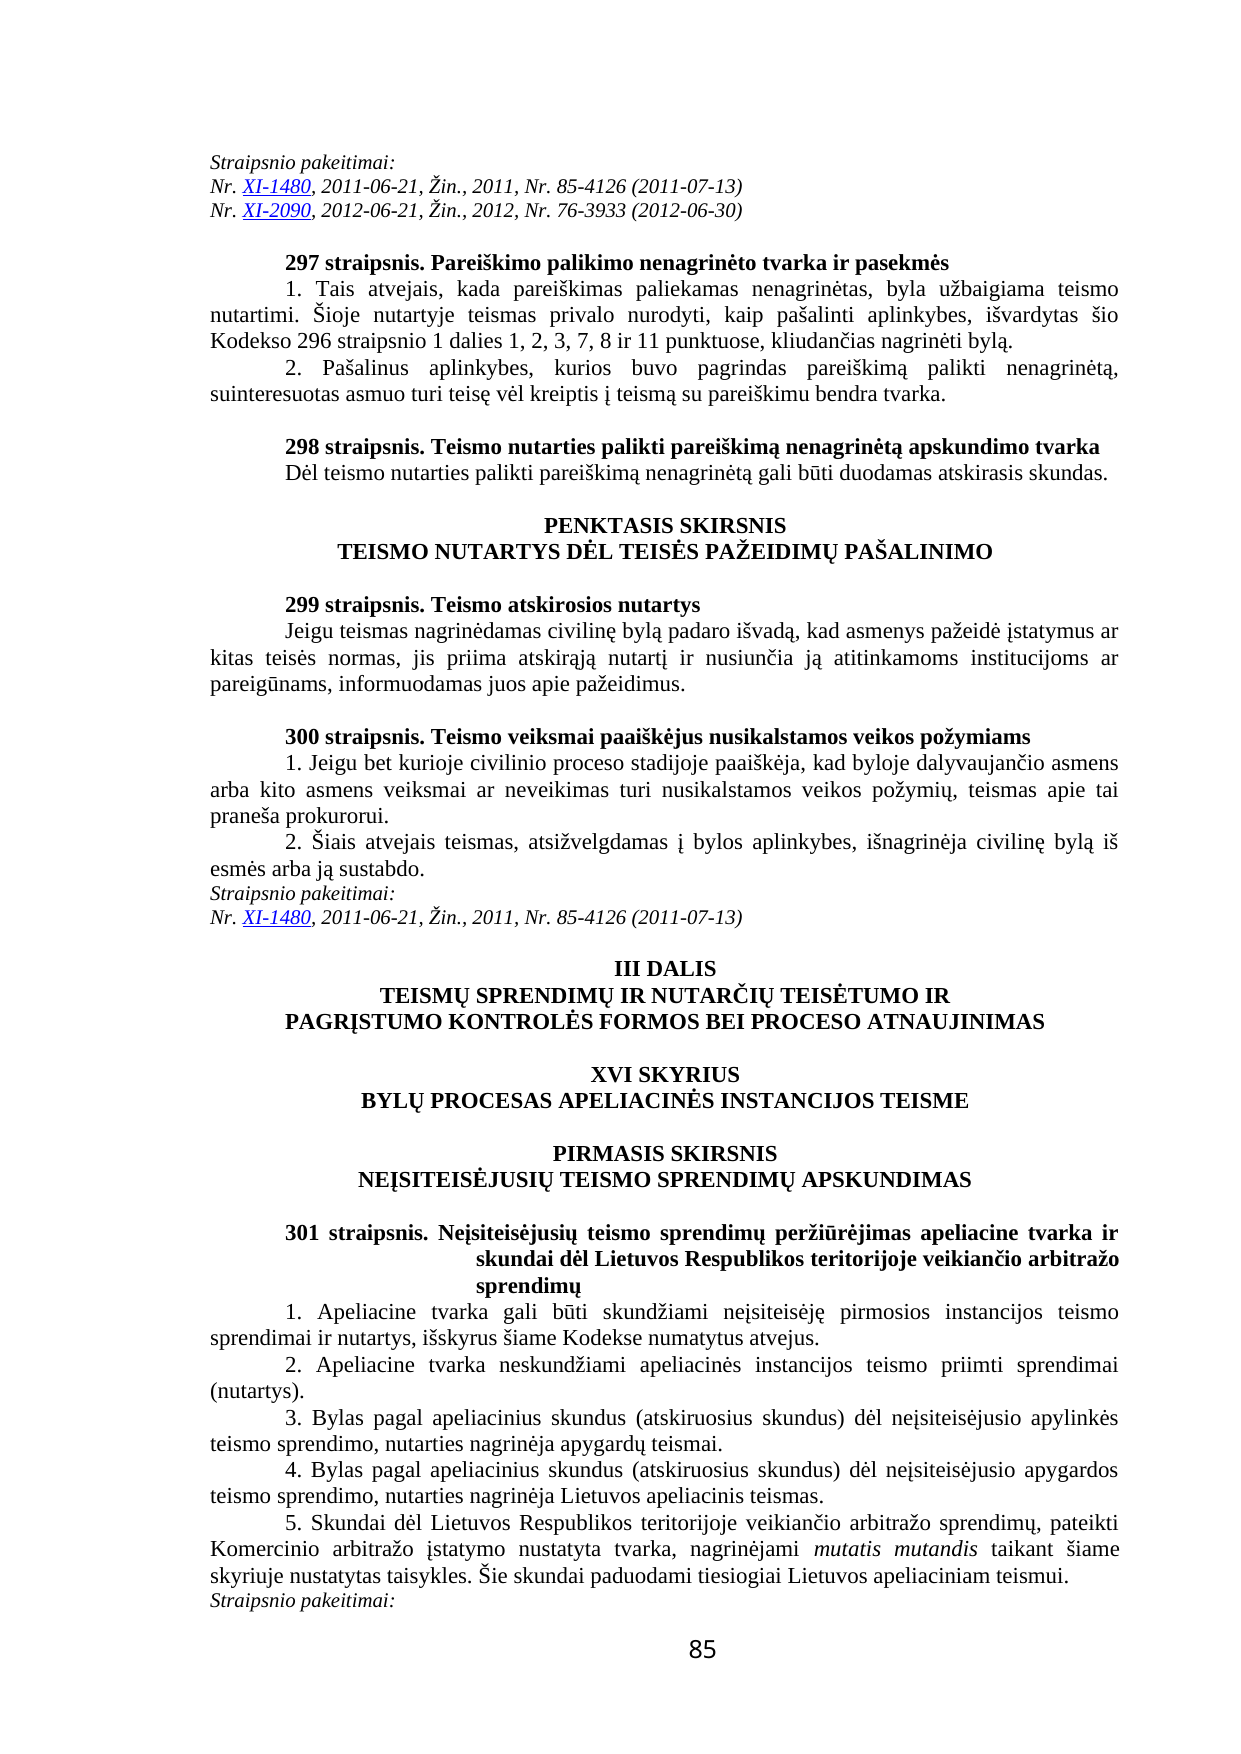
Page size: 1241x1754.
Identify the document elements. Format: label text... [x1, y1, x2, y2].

text Dėl teismo nutarties palikti pareiškimą nenagrinėtą gali būti duodamas atskirasis skundas. [210, 459, 1120, 486]
text PIRMASIS SKIRSNIS [210, 1140, 1120, 1166]
text Nr. XI-2090, 2012-06-21, Žin., 2012, Nr. 76-3933 (2012-06-30) [210, 198, 1120, 222]
text 1. Tais atvejais, kada pareiškimas paliekamas nenagrinėtas, byla užbaigiama teismo nutartimi. Šioje nutartyje teismas privalo nurodyti, kaip pašalinti aplinkybes, išvardytas šio Kodekso 296 straipsnio 1 dalies 1, 2, 3, 7, 8 ir 11 punktuose, kliudančias nagrinėti bylą. [210, 275, 1120, 354]
text Straipsnio pakeitimai: [210, 1588, 1120, 1612]
text 1. Apeliacine tvarka gali būti skundžiami neįsiteisėję pirmosios instancijos teismo sprendimai ir nutartys, išskyrus šiame Kodekse numatytus atvejus. [210, 1298, 1120, 1351]
text 299 straipsnis. Teismo atskirosios nutartys [210, 591, 1120, 617]
text TEISMO NUTARTYS DĖL TEISĖS PAŽEIDIMŲ PAŠALINIMO [210, 538, 1120, 565]
text 2. Pašalinus aplinkybes, kurios buvo pagrindas pareiškimą palikti nenagrinėtą, suinteresuotas asmuo turi teisę vėl kreiptis į teismą su pareiškimu bendra tvarka. [210, 354, 1120, 407]
text 301 straipsnis. Neįsiteisėjusių teismo sprendimų peržiūrėjimas apeliacine tvarka ir skundai dėl Lietuvos Respublikos teritorijoje veikiančio arbitražo sprendimų [285, 1219, 1120, 1298]
subtitle PENKTASIS SKIRSNIS [210, 512, 1120, 538]
text PAGRĮSTUMO KONTROLĖS FORMOS BEI PROCESO ATNAUJINIMAS [210, 1008, 1120, 1034]
text 300 straipsnis. Teismo veiksmai paaiškėjus nusikalstamos veikos požymiams [210, 723, 1120, 749]
subtitle XVI SKYRIUS [210, 1061, 1120, 1087]
subtitle NEĮSITEISĖJUSIŲ TEISMO SPRENDIMŲ APSKUNDIMAS [210, 1166, 1120, 1193]
text 3. Bylas pagal apeliacinius skundus (atskiruosius skundus) dėl neįsiteisėjusio apylinkės teismo sprendimo, nutarties nagrinėja apygardų teismai. [210, 1403, 1120, 1456]
subtitle TEISMŲ SPRENDIMŲ IR NUTARČIŲ TEISĖTUMO IR [210, 982, 1120, 1008]
text 2. Apeliacine tvarka neskundžiami apeliacinės instancijos teismo priimti sprendimai (nutartys). [210, 1351, 1120, 1403]
text Straipsnio pakeitimai: [210, 150, 1120, 174]
text 1. Jeigu bet kurioje civilinio proceso stadijoje paaiškėja, kad byloje dalyvaujančio asmens arba kito asmens veiksmai ar neveikimas turi nusikalstamos veikos požymių, teismas apie tai praneša prokurorui. [210, 749, 1120, 828]
text Nr. XI-1480, 2011-06-21, Žin., 2011, Nr. 85-4126 (2011-07-13) [210, 174, 1120, 198]
text 5. Skundai dėl Lietuvos Respublikos teritorijoje veikiančio arbitražo sprendimų, pateikti Komercinio arbitražo įstatymo nustatyta tvarka, nagrinėjami mutatis mutandis taikant šiame skyriuje nustatytas taisykles. Šie skundai paduodami tiesiogiai Lietuvos apeliaciniam teismui. [210, 1509, 1120, 1588]
subtitle III DALIS [210, 956, 1120, 982]
text Jeigu teismas nagrinėdamas civilinę bylą padaro išvadą, kad asmenys pažeidė įstatymus ar kitas teisės normas, jis priima atskirąją nutartį ir nusiunčia ją atitinkamoms institucijoms ar pareigūnams, informuodamas juos apie pažeidimus. [210, 617, 1120, 697]
text 298 straipsnis. Teismo nutarties palikti pareiškimą nenagrinėtą apskundimo tvarka [285, 433, 1120, 459]
text 2. Šiais atvejais teismas, atsižvelgdamas į bylos aplinkybes, išnagrinėja civilinę bylą iš esmės arba ją sustabdo. [210, 828, 1120, 881]
text 297 straipsnis. Pareiškimo palikimo nenagrinėto tvarka ir pasekmės [210, 248, 1120, 275]
text Straipsnio pakeitimai: [210, 881, 1120, 905]
text Nr. XI-1480, 2011-06-21, Žin., 2011, Nr. 85-4126 (2011-07-13) [210, 905, 1120, 929]
text 4. Bylas pagal apeliacinius skundus (atskiruosius skundus) dėl neįsiteisėjusio apygardos teismo sprendimo, nutarties nagrinėja Lietuvos apeliacinis teismas. [210, 1456, 1120, 1509]
text BYLŲ PROCESAS APELIACINĖS INSTANCIJOS TEISME [210, 1087, 1120, 1114]
